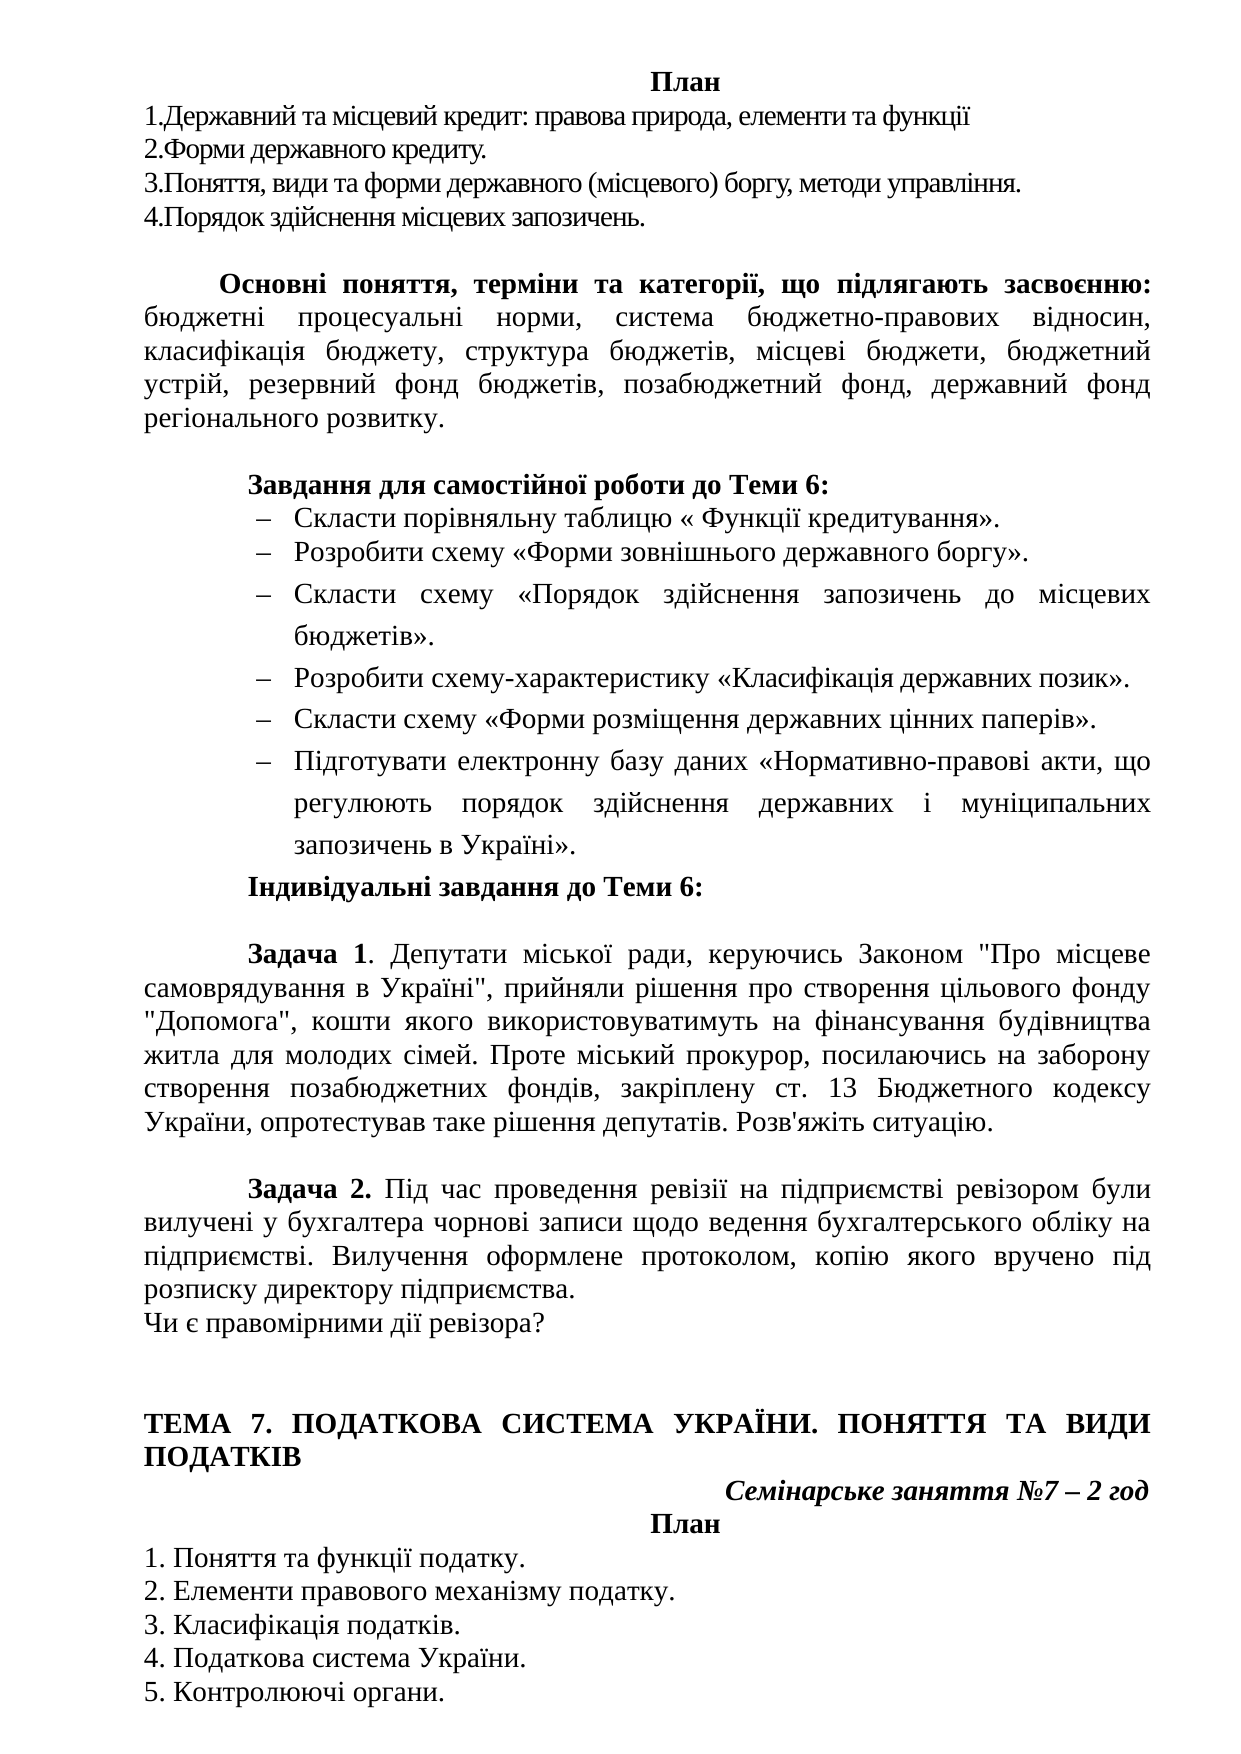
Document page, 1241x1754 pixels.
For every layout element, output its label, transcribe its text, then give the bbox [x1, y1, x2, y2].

text 1. Поняття та функції податку. [144, 1540, 1152, 1573]
text Завдання для самостійної роботи до Теми 6: [144, 467, 1152, 501]
text 3. Класифікація податків. [144, 1607, 1152, 1641]
text ТЕМА 7. ПОДАТКОВА СИСТЕМА УКРАЇНИ. ПОНЯТТЯ ТА ВИДИ ПОДАТКІВ [144, 1406, 1152, 1473]
text Задача 2. Під час проведення ревізії на підприємстві ревізором були вилучені у бухгалтера чорнові записи щодо ведення бухгалтерського обліку на підприємстві. Вилучення оформлене протоколом, копію якого вручено під розписку директору підприємства. [144, 1171, 1152, 1305]
title 3.Поняття, види та форми державного (місцевого) боргу, методи управління. [144, 165, 1152, 199]
text 2. Елементи правового механізму податку. [144, 1573, 1152, 1607]
text План [144, 64, 1152, 98]
title 4.Порядок здійснення місцевих запозичень. [144, 199, 1152, 232]
list Розробити схему-характеристику «Класифікація державних позик». [256, 660, 1152, 693]
text План [144, 1506, 1152, 1540]
text 5. Контролюючі органи. [144, 1674, 1152, 1708]
text Семінарське заняття №7 – 2 год [144, 1473, 1152, 1506]
list Індивідуальні завдання до Теми 6: [181, 869, 1152, 903]
list Скласти схему «Порядок здійснення запозичень до місцевих бюджетів». [256, 576, 1152, 651]
list Підготувати електронну базу даних «Нормативно-правові акти, що регулюють порядок здійснення державних і муніципальних запозичень в Україні». [256, 743, 1152, 861]
text 4. Податкова система України. [144, 1641, 1152, 1674]
text Задача 1. Депутати міської ради, керуючись Законом "Про місцеве самоврядування в Україні", прийняли рішення про створення цільового фонду "Допомога", кошти якого використовуватимуть на фінансування будівництва житла для молодих сімей. Проте міський прокурор, посилаючись на заборону створення позабюджетних фондів, закріплену ст. 13 Бюджетного кодексу України, опротестував таке рішення депутатів. Розв'яжіть ситуацію. [144, 936, 1152, 1137]
list Скласти схему «Форми розміщення державних цінних паперів». [256, 702, 1152, 735]
list Розробити схему «Форми зовнішнього державного боргу». [256, 534, 1152, 568]
title 1.Державний та місцевий кредит: правова природа, елементи та функції [144, 98, 1152, 132]
list Скласти порівняльну таблицю « Функції кредитування». [256, 501, 1152, 534]
text Чи є правомірними дії ревізора? [144, 1305, 1152, 1339]
title 2.Форми державного кредиту. [144, 132, 1152, 165]
text Основні поняття, терміни та категорії, що підлягають засвоєнню: бюджетні процесуальні норми, система бюджетно-правових відносин, класифікація бюджету, структура бюджетів, місцеві бюджети, бюджетний устрій, резервний фонд бюджетів, позабюджетний фонд, державний фонд регіонального розвитку. [144, 266, 1152, 433]
